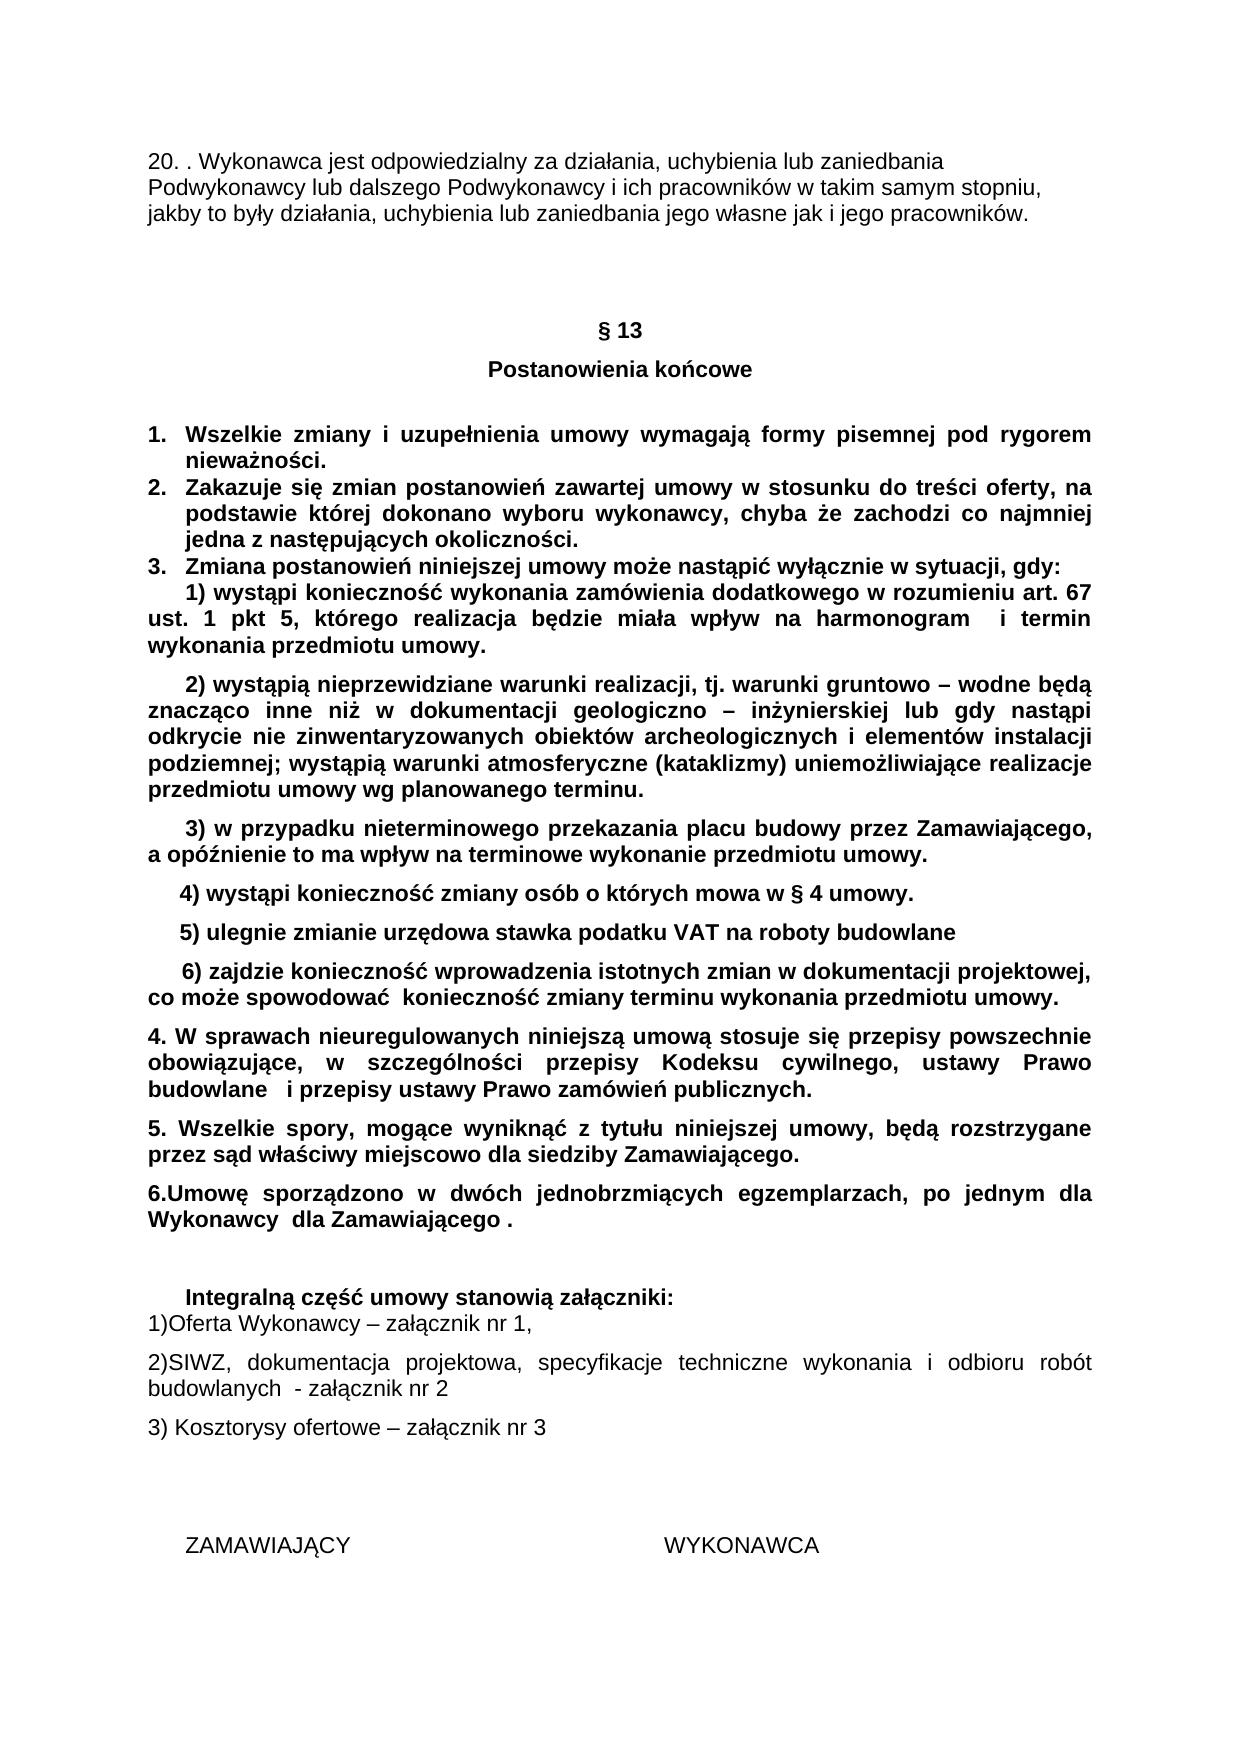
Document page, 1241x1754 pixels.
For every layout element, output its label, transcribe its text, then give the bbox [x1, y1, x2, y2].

text 5. Wszelkie spory, mogące wyniknąć z tytułu niniejszej umowy, będą rozstrzygane przez sąd właściwy miejscowo dla siedziby Zamawiającego. [148, 1114, 1093, 1167]
text 5) ulegnie zmianie urzędowa stawka podatku VAT na roboty budowlane [148, 919, 1093, 945]
text Integralną część umowy stanowią załączniki: [185, 1284, 1093, 1310]
text 3) Kosztorysy ofertowe – załącznik nr 3 [148, 1414, 1093, 1441]
text ZAMAWIAJĄCY WYKONAWCA [185, 1532, 1093, 1558]
text 6) zajdzie konieczność wprowadzenia istotnych zmian w dokumentacji projektowej, co może spowodować konieczność zmiany terminu wykonania przedmiotu umowy. [148, 958, 1093, 1011]
text 3) w przypadku nieterminowego przekazania placu budowy przez Zamawiającego, a opóźnienie to ma wpływ na terminowe wykonanie przedmiotu umowy. [148, 815, 1093, 868]
text § 13 [148, 317, 1093, 343]
text 2) wystąpią nieprzewidziane warunki realizacji, tj. warunki gruntowo – wodne będą znacząco inne niż w dokumentacji geologiczno – inżynierskiej lub gdy nastąpi odkrycie nie zinwentaryzowanych obiektów archeologicznych i elementów instalacji podziemnej; wystąpią warunki atmosferyczne (kataklizmy) uniemożliwiające realizacje przedmiotu umowy wg planowanego terminu. [148, 671, 1093, 802]
text 6.Umowę sporządzono w dwóch jednobrzmiących egzemplarzach, po jednym dla Wykonawcy dla Zamawiającego . [148, 1180, 1093, 1232]
text Postanowienia końcowe [148, 356, 1093, 382]
list Zmiana postanowień niniejszej umowy może nastąpić wyłącznie w sytuacji, gdy: [148, 553, 1093, 579]
text 2)SIWZ, dokumentacja projektowa, specyfikacje techniczne wykonania i odbioru robót budowlanych - załącznik nr 2 [148, 1349, 1093, 1402]
list Zakazuje się zmian postanowień zawartej umowy w stosunku do treści oferty, na podstawie której dokonano wyboru wykonawcy, chyba że zachodzi co najmniej jedna z następujących okoliczności. [148, 474, 1093, 553]
text 1)Oferta Wykonawcy – załącznik nr 1, [148, 1310, 1093, 1337]
text 4) wystąpi konieczność zmiany osób o których mowa w § 4 umowy. [148, 880, 1093, 906]
text 20. . Wykonawca jest odpowiedzialny za działania, uchybienia lub zaniedbania Podwykonawcy lub dalszego Podwykonawcy i ich pracowników w takim samym stopniu, jakby to były działania, uchybienia lub zaniedbania jego własne jak i jego pracowników. [148, 148, 1093, 227]
list Wszelkie zmiany i uzupełnienia umowy wymagają formy pisemnej pod rygorem nieważności. [148, 421, 1093, 474]
text 1) wystąpi konieczność wykonania zamówienia dodatkowego w rozumieniu art. 67 ust. 1 pkt 5, którego realizacja będzie miała wpływ na harmonogram i termin wykonania przedmiotu umowy. [148, 579, 1093, 658]
text 4. W sprawach nieuregulowanych niniejszą umową stosuje się przepisy powszechnie obowiązujące, w szczególności przepisy Kodeksu cywilnego, ustawy Prawo budowlane i przepisy ustawy Prawo zamówień publicznych. [148, 1023, 1093, 1102]
